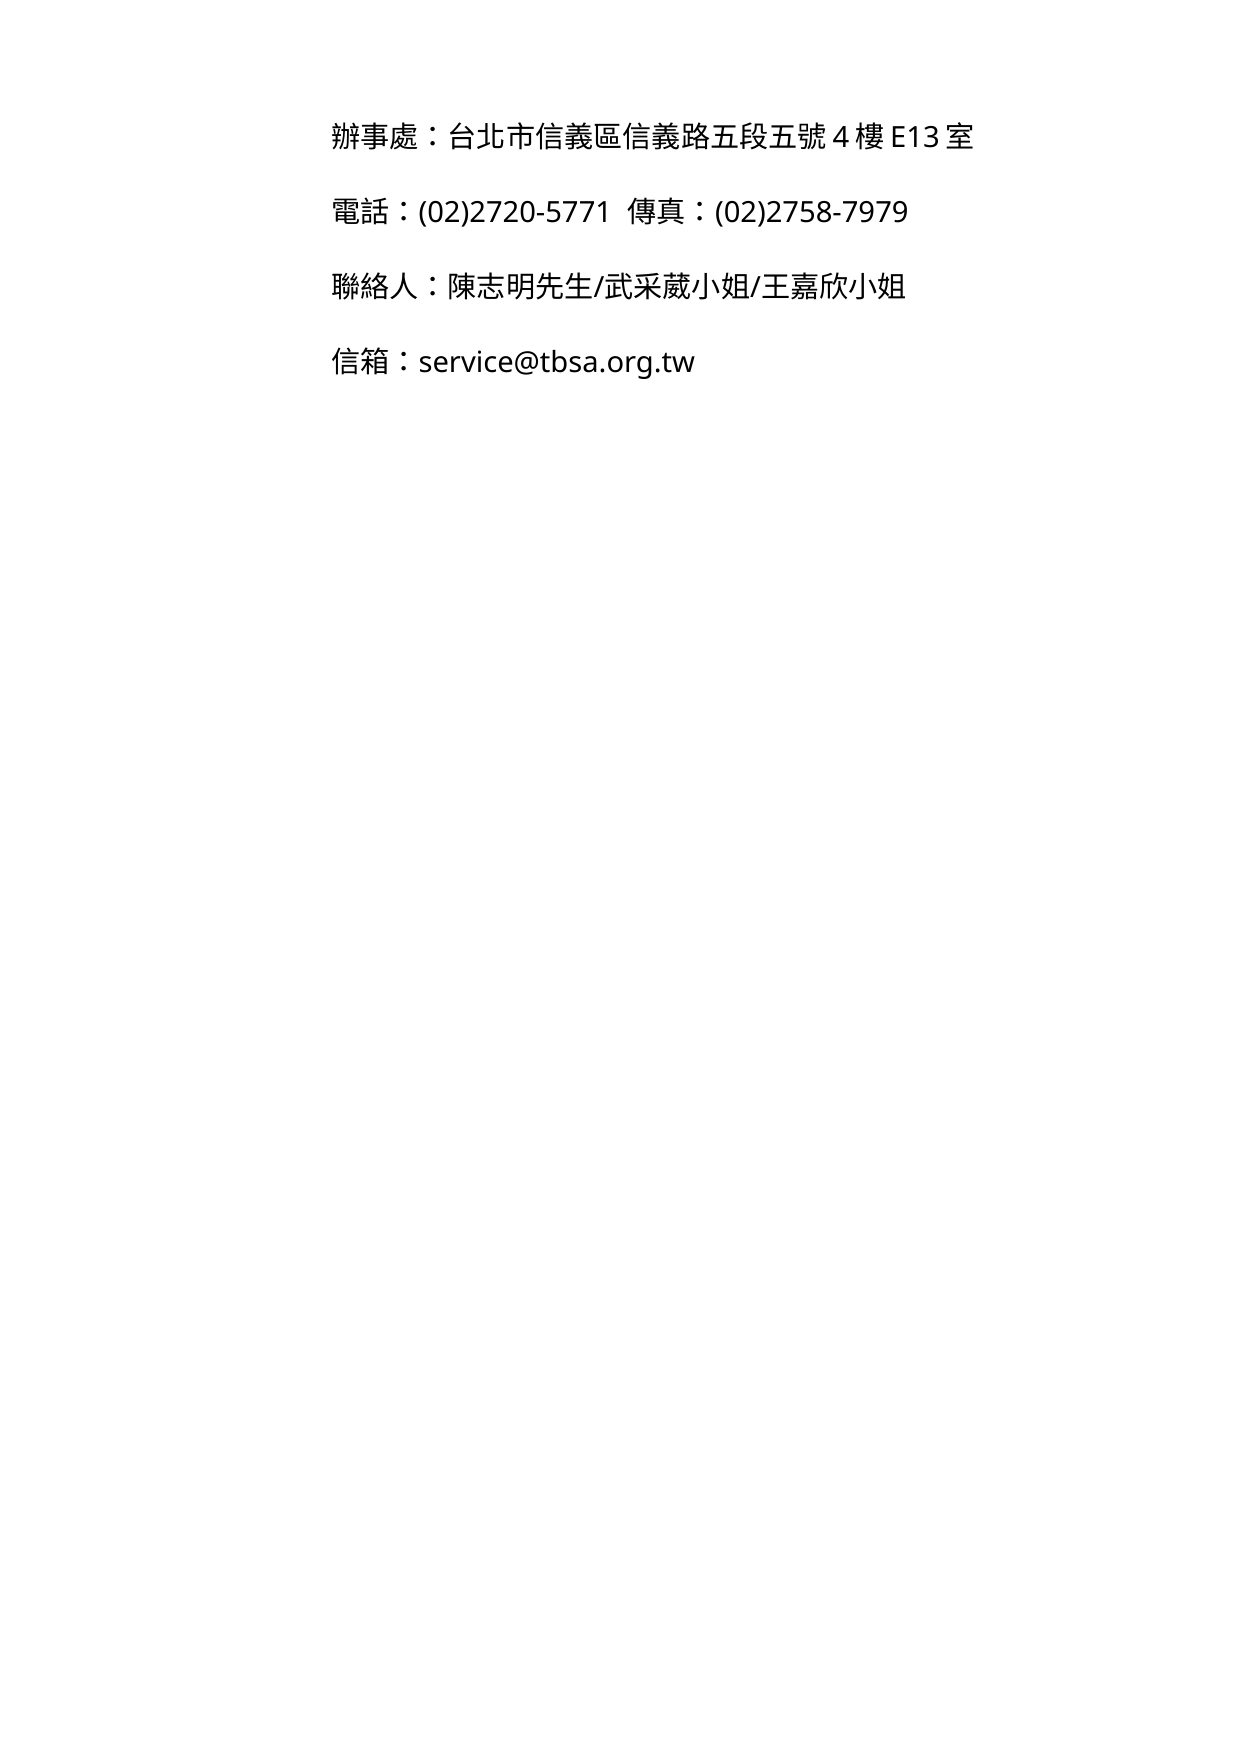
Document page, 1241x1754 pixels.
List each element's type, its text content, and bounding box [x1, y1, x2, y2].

text 電話：(02)2720-5771 傳真：(02)2758-7979 [270, 172, 1104, 247]
text 聯絡人：陳志明先生/武采葳小姐/王嘉欣小姐 [270, 247, 1104, 322]
text 信箱：service@tbsa.org.tw [270, 322, 1104, 397]
text 辦事處：台北市信義區信義路五段五號4樓E13室 [270, 97, 1104, 172]
